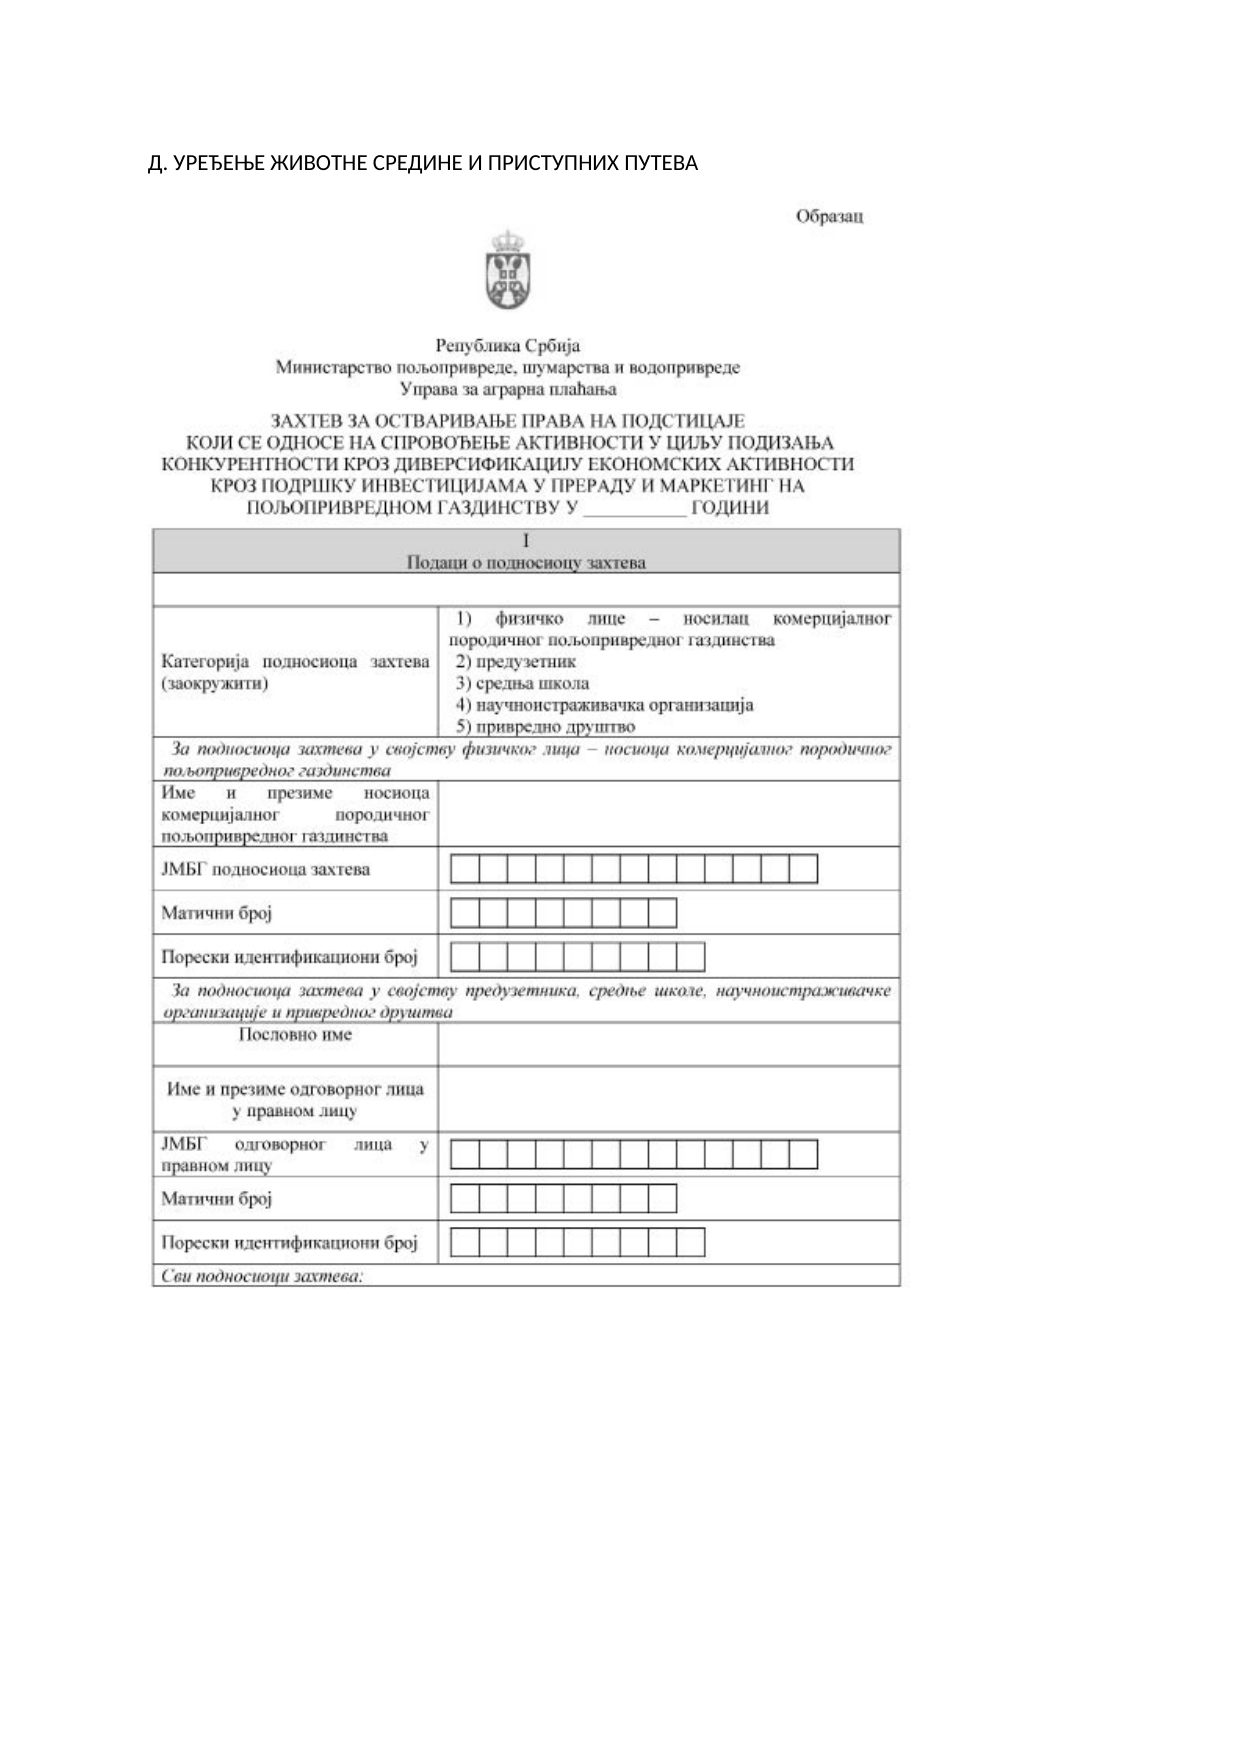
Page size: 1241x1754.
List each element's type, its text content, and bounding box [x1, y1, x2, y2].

picture [147, 200, 911, 1298]
text Д. УРЕЂЕЊЕ ЖИВОТНЕ СРЕДИНЕ И ПРИСТУПНИХ ПУТЕВА [148, 148, 1093, 176]
